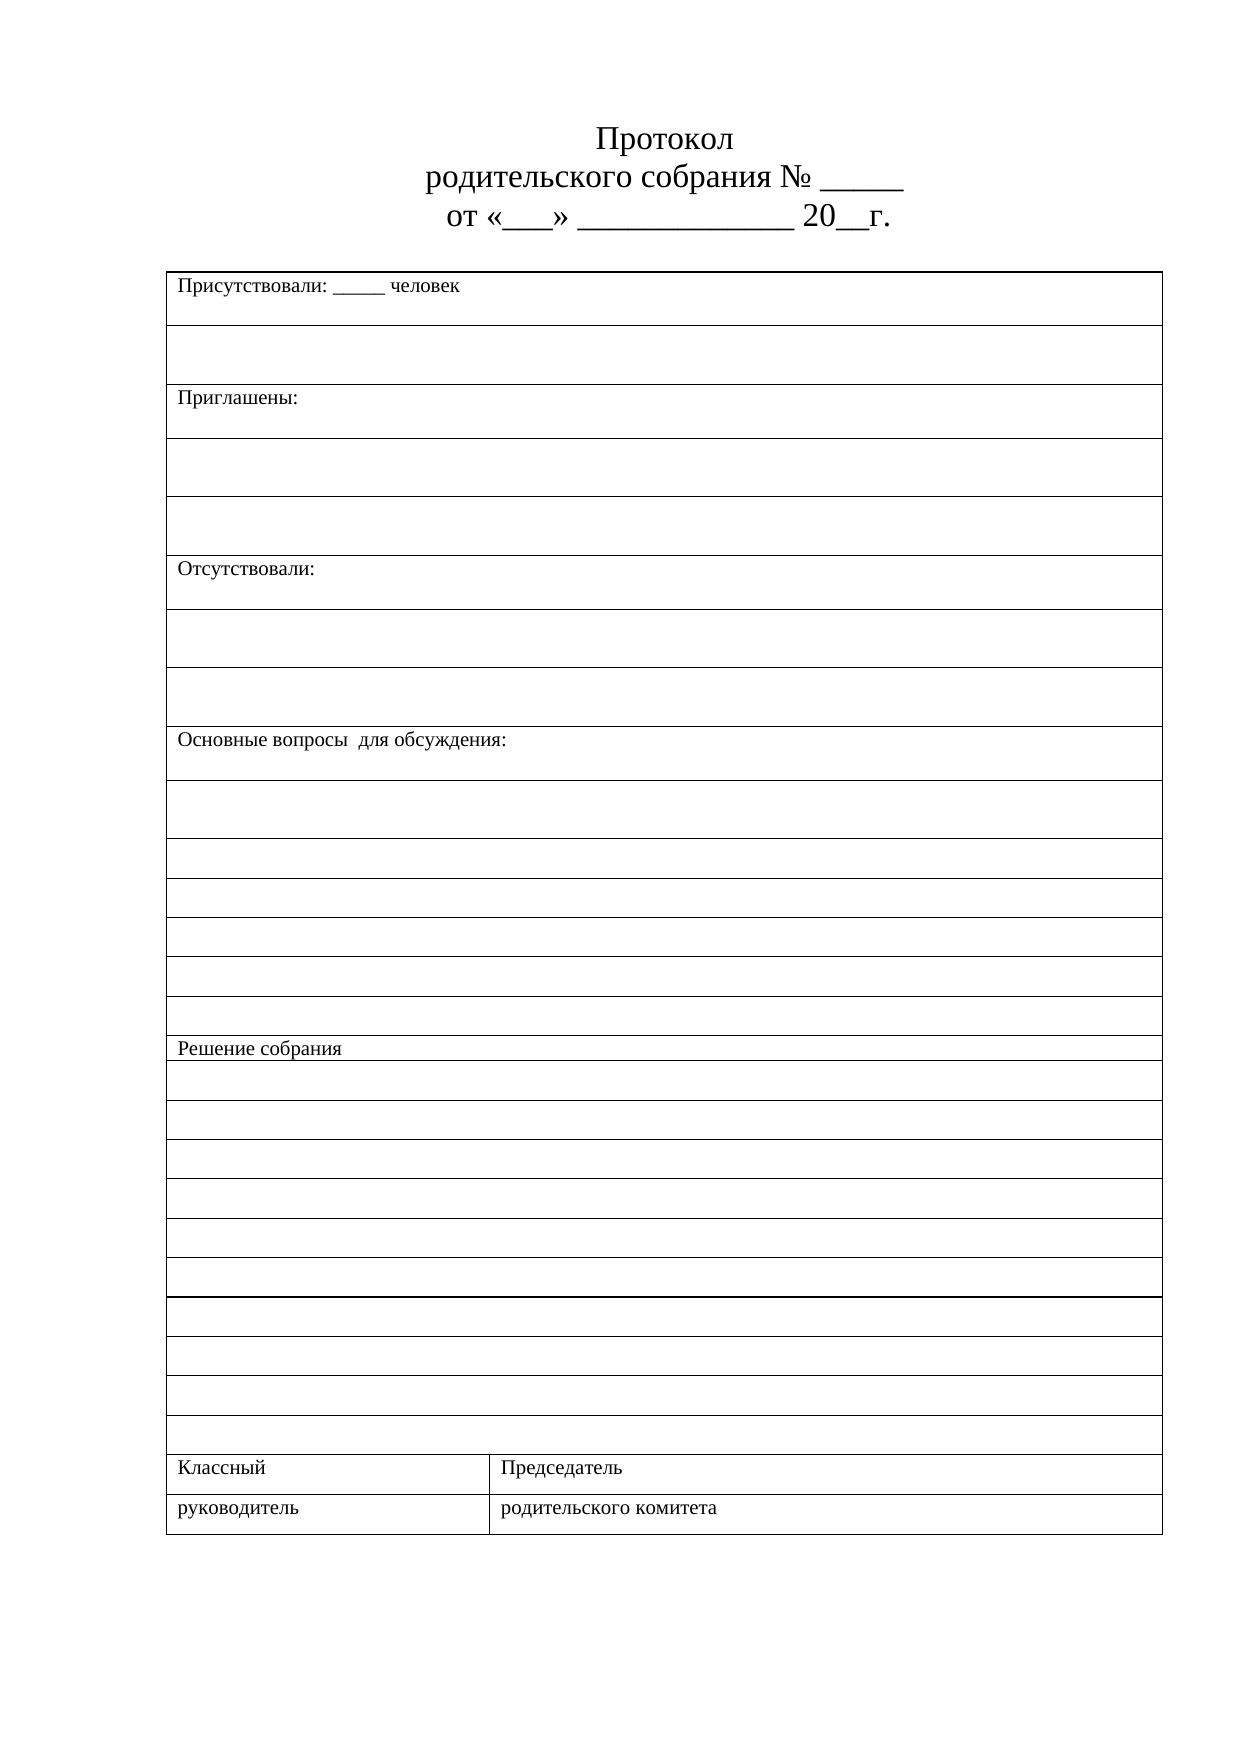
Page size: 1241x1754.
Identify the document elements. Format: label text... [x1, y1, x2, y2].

table_cell [167, 668, 1162, 726]
table_cell Отсутствовали: [167, 556, 1162, 609]
table_cell [167, 1140, 1162, 1178]
table_cell [167, 1376, 1162, 1414]
table_cell [167, 918, 1162, 956]
table_cell Решение собрания [167, 1036, 1162, 1060]
table_cell [167, 1298, 1162, 1336]
table_cell родительского комитета [490, 1495, 1162, 1533]
table_cell [167, 1258, 1162, 1296]
table_cell Председатель [490, 1455, 1162, 1494]
table_cell Основные вопросы для обсуждения: [167, 727, 1162, 779]
table_cell [167, 439, 1162, 496]
table_cell руководитель [167, 1495, 489, 1533]
table_cell [167, 957, 1162, 996]
table_cell [167, 1101, 1162, 1139]
table_cell Классный [167, 1455, 489, 1494]
table_cell [167, 997, 1162, 1035]
text Протокол [177, 118, 1152, 156]
table_cell [167, 610, 1162, 667]
table_cell [167, 1219, 1162, 1257]
table_cell Приглашены: [167, 385, 1162, 438]
table_cell [167, 1061, 1162, 1099]
table_cell [167, 497, 1162, 555]
table_cell [167, 781, 1162, 838]
table_cell [167, 326, 1162, 384]
text от «___» _____________ 20__г. [177, 195, 1152, 233]
table_cell [167, 1179, 1162, 1218]
table_cell [167, 879, 1162, 917]
table_cell [167, 1416, 1162, 1454]
text родительского собрания № _____ [177, 156, 1152, 195]
table_header Присутствовали: _____ человек [167, 273, 1162, 325]
table_cell [167, 839, 1162, 877]
table_cell [167, 1337, 1162, 1375]
